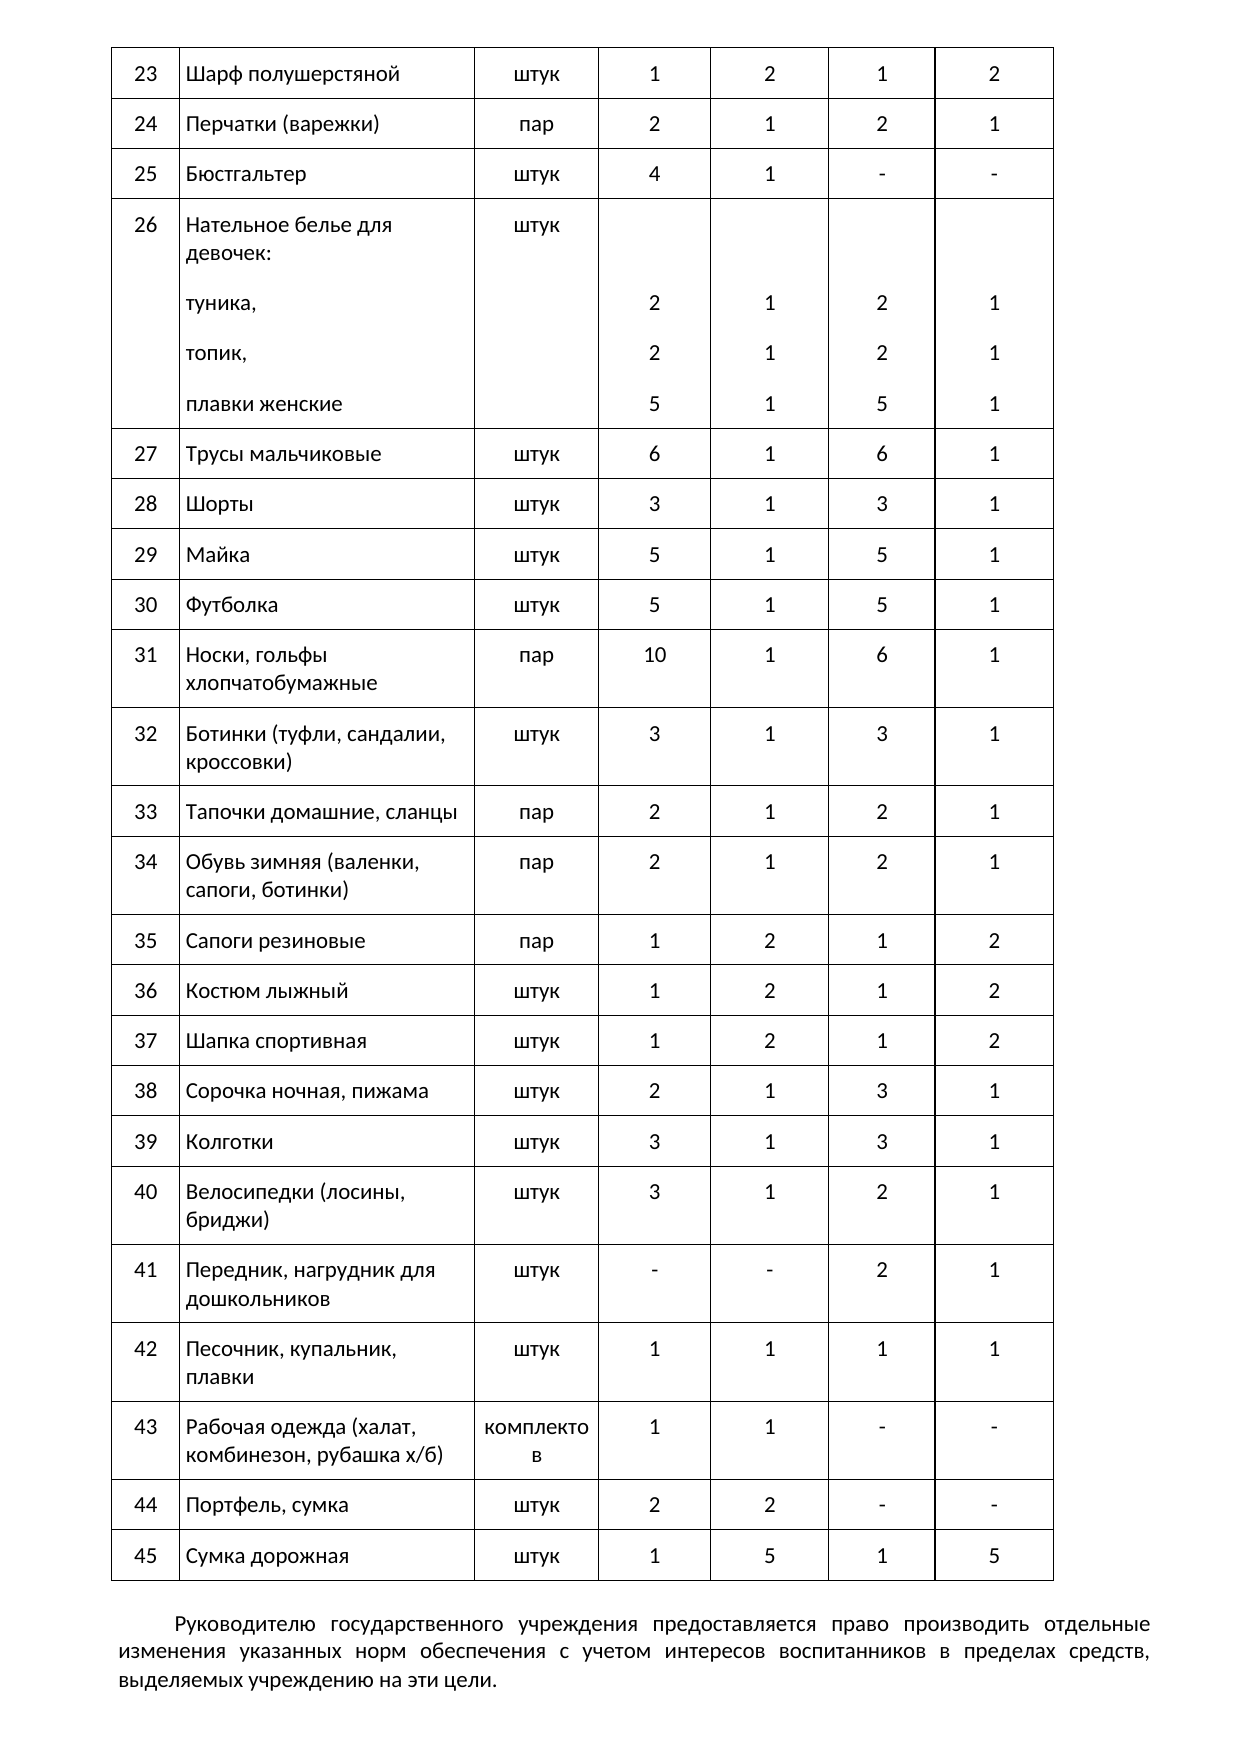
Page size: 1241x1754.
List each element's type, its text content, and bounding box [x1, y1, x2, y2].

table_cell Передник, нагрудник для дошкольников [180, 1245, 474, 1322]
table_cell 1 [829, 915, 934, 964]
table_cell штук [475, 149, 598, 198]
table_cell 3 [599, 479, 710, 528]
table_cell 1 [711, 277, 828, 327]
table_cell 2 [936, 48, 1053, 98]
table_cell - [711, 1245, 828, 1322]
table_cell 2 [711, 1480, 828, 1529]
table_cell Обувь зимняя (валенки, сапоги, ботинки) [180, 837, 474, 914]
table_cell 1 [599, 1530, 710, 1579]
table_cell 1 [936, 277, 1053, 327]
table_cell 2 [936, 1016, 1053, 1065]
table_cell 28 [112, 479, 179, 528]
table_cell штук [475, 1323, 598, 1401]
table_cell Ботинки (туфли, сандалии, кроссовки) [180, 708, 474, 785]
table_cell 3 [599, 1167, 710, 1244]
table_cell 5 [711, 1530, 828, 1579]
table_cell 2 [829, 277, 934, 327]
table_cell 2 [599, 1066, 710, 1115]
table_cell топик, [180, 327, 474, 377]
table_cell 1 [936, 99, 1053, 148]
table_cell 1 [829, 1530, 934, 1579]
table_cell 3 [829, 1066, 934, 1115]
table_cell Носки, гольфы хлопчатобумажные [180, 630, 474, 707]
table_cell 23 [112, 48, 179, 98]
table_cell 1 [936, 1323, 1053, 1401]
table_cell Шапка спортивная [180, 1016, 474, 1065]
table_cell 1 [936, 479, 1053, 528]
table_cell Велосипедки (лосины, бриджи) [180, 1167, 474, 1244]
table_cell 1 [936, 327, 1053, 377]
table_cell 1 [829, 1016, 934, 1065]
table_cell пар [475, 915, 598, 964]
table_cell 27 [112, 429, 179, 478]
table_cell штук [475, 199, 598, 427]
table_cell пар [475, 837, 598, 914]
table_cell 1 [936, 580, 1053, 629]
table_cell 1 [711, 149, 828, 198]
table_cell 1 [711, 1402, 828, 1479]
table_cell 3 [829, 479, 934, 528]
table_cell 5 [829, 580, 934, 629]
table_cell 2 [599, 786, 710, 836]
table_cell 34 [112, 837, 179, 914]
table_cell 1 [599, 1323, 710, 1401]
table_cell 2 [829, 327, 934, 377]
table_cell штук [475, 1116, 598, 1166]
table_cell штук [475, 1530, 598, 1579]
table_cell Майка [180, 529, 474, 578]
table_cell 41 [112, 1245, 179, 1322]
table_cell 1 [829, 1323, 934, 1401]
table_cell 1 [936, 529, 1053, 578]
table_cell - [829, 149, 934, 198]
table_cell 26 [112, 199, 179, 427]
table_cell Сумка дорожная [180, 1530, 474, 1579]
table_cell Футболка [180, 580, 474, 629]
table_cell 45 [112, 1530, 179, 1579]
table_cell 2 [829, 1245, 934, 1322]
table_cell 1 [711, 630, 828, 707]
table_cell штук [475, 1066, 598, 1115]
table_cell Портфель, сумка [180, 1480, 474, 1529]
table_cell - [829, 1402, 934, 1479]
table_cell 2 [829, 99, 934, 148]
table_cell 2 [599, 99, 710, 148]
table_cell 1 [936, 708, 1053, 785]
table_cell 2 [599, 1480, 710, 1529]
table_cell штук [475, 1016, 598, 1065]
table_cell 24 [112, 99, 179, 148]
table_cell Сапоги резиновые [180, 915, 474, 964]
table_cell 5 [599, 529, 710, 578]
table_cell Тапочки домашние, сланцы [180, 786, 474, 836]
table_cell 2 [711, 1016, 828, 1065]
table_cell 29 [112, 529, 179, 578]
table_cell 1 [936, 630, 1053, 707]
table_cell 1 [936, 1066, 1053, 1115]
table_cell 43 [112, 1402, 179, 1479]
table_cell штук [475, 1480, 598, 1529]
table_cell пар [475, 786, 598, 836]
table_cell - [936, 1402, 1053, 1479]
table_cell 1 [936, 1245, 1053, 1322]
table_cell 1 [711, 1323, 828, 1401]
table_cell - [936, 149, 1053, 198]
table_cell [711, 199, 828, 277]
table_cell штук [475, 1167, 598, 1244]
table_cell 5 [829, 377, 934, 427]
table_cell 1 [599, 1016, 710, 1065]
table_cell 1 [711, 327, 828, 377]
table_cell 1 [936, 1167, 1053, 1244]
table_cell 35 [112, 915, 179, 964]
table_cell 31 [112, 630, 179, 707]
table_cell 6 [829, 630, 934, 707]
table_cell 1 [711, 1167, 828, 1244]
table_cell 25 [112, 149, 179, 198]
table_cell 1 [711, 479, 828, 528]
table_cell штук [475, 708, 598, 785]
table_cell плавки женские [180, 377, 474, 427]
table_cell 10 [599, 630, 710, 707]
table_cell 38 [112, 1066, 179, 1115]
table_cell штук [475, 48, 598, 98]
table_cell 32 [112, 708, 179, 785]
table_cell 37 [112, 1016, 179, 1065]
table_cell штук [475, 429, 598, 478]
table_cell 6 [599, 429, 710, 478]
table_cell 1 [936, 429, 1053, 478]
table_cell штук [475, 1245, 598, 1322]
table_cell 3 [599, 1116, 710, 1166]
table_cell 1 [711, 580, 828, 629]
table_cell 44 [112, 1480, 179, 1529]
table_cell 2 [711, 48, 828, 98]
table_cell комплектов [475, 1402, 598, 1479]
table_cell 2 [599, 327, 710, 377]
table_cell штук [475, 580, 598, 629]
table_cell пар [475, 630, 598, 707]
table_cell Колготки [180, 1116, 474, 1166]
table_cell 39 [112, 1116, 179, 1166]
table_cell 1 [711, 99, 828, 148]
table_cell штук [475, 965, 598, 1015]
table_cell 2 [829, 1167, 934, 1244]
table_cell 42 [112, 1323, 179, 1401]
table_cell Костюм лыжный [180, 965, 474, 1015]
table_cell 1 [936, 1116, 1053, 1166]
table_cell 1 [829, 48, 934, 98]
table_cell 5 [936, 1530, 1053, 1579]
table_cell туника, [180, 277, 474, 327]
table_cell 1 [711, 529, 828, 578]
table_cell - [599, 1245, 710, 1322]
table_cell 1 [936, 377, 1053, 427]
table_cell 40 [112, 1167, 179, 1244]
table_cell 1 [599, 1402, 710, 1479]
table_cell 1 [711, 429, 828, 478]
table_cell 1 [711, 786, 828, 836]
table_cell 2 [711, 965, 828, 1015]
table_cell Песочник, купальник, плавки [180, 1323, 474, 1401]
table_cell 2 [829, 837, 934, 914]
table_cell [936, 199, 1053, 277]
table_cell 1 [711, 377, 828, 427]
table_cell 30 [112, 580, 179, 629]
table_cell 1 [599, 915, 710, 964]
table_cell Шорты [180, 479, 474, 528]
table_cell 1 [711, 837, 828, 914]
table_cell Сорочка ночная, пижама [180, 1066, 474, 1115]
table_cell штук [475, 479, 598, 528]
table_cell 3 [829, 708, 934, 785]
table_cell 2 [599, 277, 710, 327]
table_cell 1 [711, 1116, 828, 1166]
table_cell 1 [599, 48, 710, 98]
table_cell Рабочая одежда (халат, комбинезон, рубашка х/б) [180, 1402, 474, 1479]
table_cell 3 [599, 708, 710, 785]
table_cell [599, 199, 710, 277]
table_cell 5 [599, 377, 710, 427]
table_cell 1 [829, 965, 934, 1015]
table_cell 3 [829, 1116, 934, 1166]
table_cell 2 [599, 837, 710, 914]
table_cell 1 [599, 965, 710, 1015]
table_cell 5 [829, 529, 934, 578]
table_cell 6 [829, 429, 934, 478]
table_cell 5 [599, 580, 710, 629]
table_cell 33 [112, 786, 179, 836]
table_cell 2 [936, 965, 1053, 1015]
table_cell Трусы мальчиковые [180, 429, 474, 478]
table_cell 1 [936, 786, 1053, 836]
table_cell [829, 199, 934, 277]
table_cell 2 [936, 915, 1053, 964]
table_cell Шарф полушерстяной [180, 48, 474, 98]
text Руководителю государственного учреждения предоставляется право производить отдельные изменения указанных норм обеспечения с учетом интересов воспитанников в пределах средств, выделяемых учреждению на эти цели. [118, 1609, 1152, 1693]
table_cell 36 [112, 965, 179, 1015]
table_cell 1 [711, 708, 828, 785]
table_cell Бюстгальтер [180, 149, 474, 198]
table_cell пар [475, 99, 598, 148]
table_cell 1 [711, 1066, 828, 1115]
table_cell - [936, 1480, 1053, 1529]
table_cell штук [475, 529, 598, 578]
table_cell Перчатки (варежки) [180, 99, 474, 148]
table_cell Нательное белье для девочек: [180, 199, 474, 277]
table_cell 2 [829, 786, 934, 836]
table_cell 1 [936, 837, 1053, 914]
table_cell 2 [711, 915, 828, 964]
table_cell - [829, 1480, 934, 1529]
table_cell 4 [599, 149, 710, 198]
